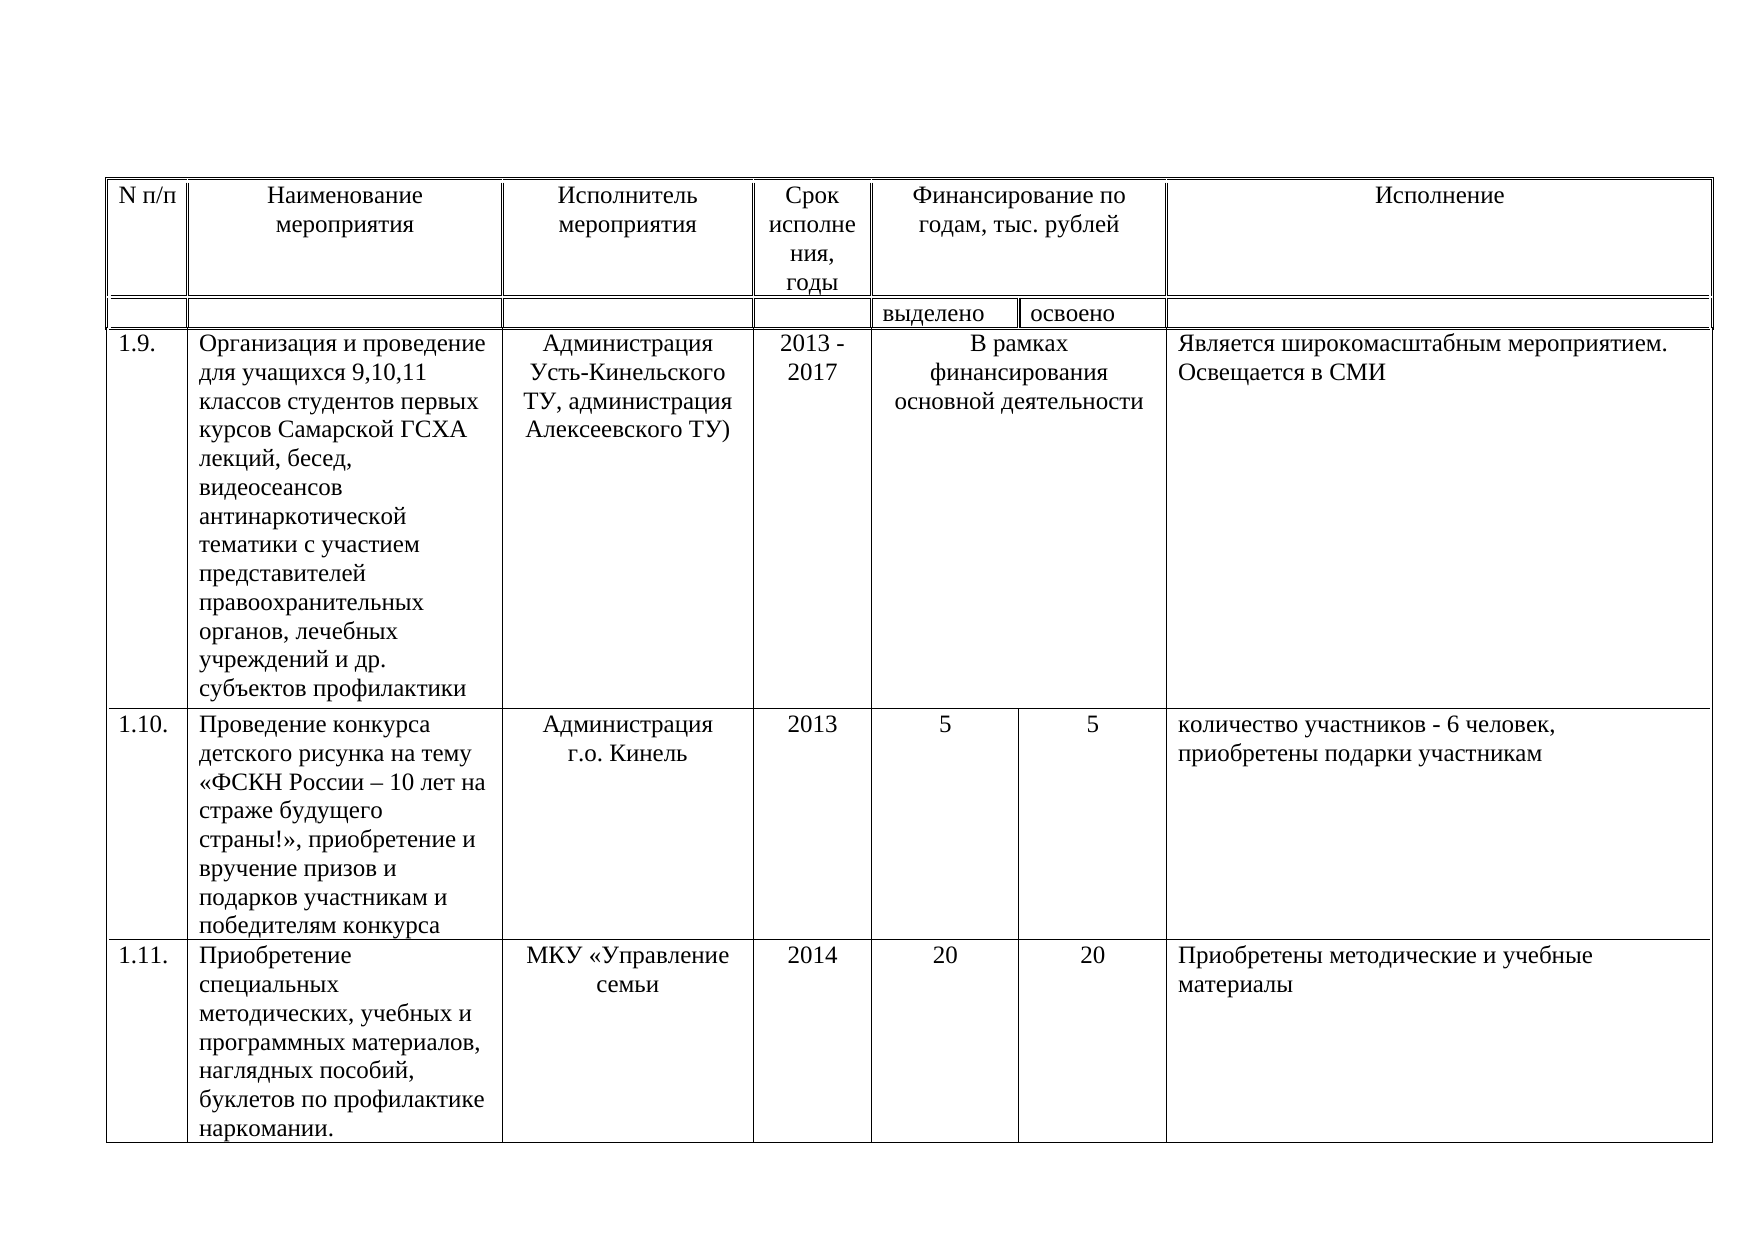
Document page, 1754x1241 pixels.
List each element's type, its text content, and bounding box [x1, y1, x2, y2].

table_cell 1.9. [107, 327, 187, 708]
table_cell 1.10. [107, 708, 187, 939]
table_cell освоено [1021, 299, 1165, 327]
table_header Исполнение [1167, 180, 1711, 295]
table_cell Администрация Усть-Кинельского ТУ, администрация Алексеевского ТУ) [503, 330, 753, 708]
table_cell Организация и проведение для учащихся 9,10,11 классов студентов первых курсов Самарской ГСХА лекций, бесед, видеосеансов антинаркотической тематики с участием представителей правоохранительных органов, лечебных учреждений и др. субъектов профилактики [188, 330, 502, 708]
table_cell 2013 - 2017 [754, 330, 871, 708]
table_cell В рамках финансирования основной деятельности [872, 330, 1166, 708]
table_cell 2013 [754, 709, 871, 939]
table_header N п/п [107, 178, 188, 295]
table_header Исполнитель мероприятия [502, 180, 753, 295]
table_cell выделено [873, 299, 1017, 327]
table_cell Администрация г.о. Кинель [503, 709, 753, 939]
table_cell 1.11. [107, 939, 187, 1142]
table_cell [504, 299, 752, 327]
table_cell 20 [1019, 940, 1166, 1142]
table_cell 20 [872, 940, 1018, 1142]
table_cell количество участников - 6 человек, приобретены подарки участникам [1167, 708, 1712, 939]
table_cell МКУ «Управление семьи [503, 940, 753, 1142]
table_cell Приобретены методические и учебные материалы [1167, 939, 1712, 1142]
table_cell [107, 295, 188, 327]
table_cell 5 [1019, 709, 1166, 939]
table_cell Проведение конкурса детского рисунка на тему «ФСКН России – 10 лет на страже будущего страны!», приобретение и вручение призов и подарков участникам и победителям конкурса [188, 709, 502, 939]
table_cell [189, 299, 501, 327]
table_cell 5 [872, 709, 1018, 939]
table_cell Является широкомасштабным мероприятием. Освещается в СМИ [1167, 327, 1712, 708]
table_header Срок исполнения, годы [753, 180, 871, 295]
table_cell [1167, 295, 1713, 327]
table_cell Приобретение специальных методических, учебных и программных материалов, наглядных пособий, буклетов по профилактике наркомании. [188, 940, 502, 1142]
table_cell 2014 [754, 940, 871, 1142]
table_header Финансирование по годам, тыс. рублей [871, 178, 1167, 295]
table_cell [755, 299, 870, 327]
table_header Наименование мероприятия [188, 180, 502, 295]
